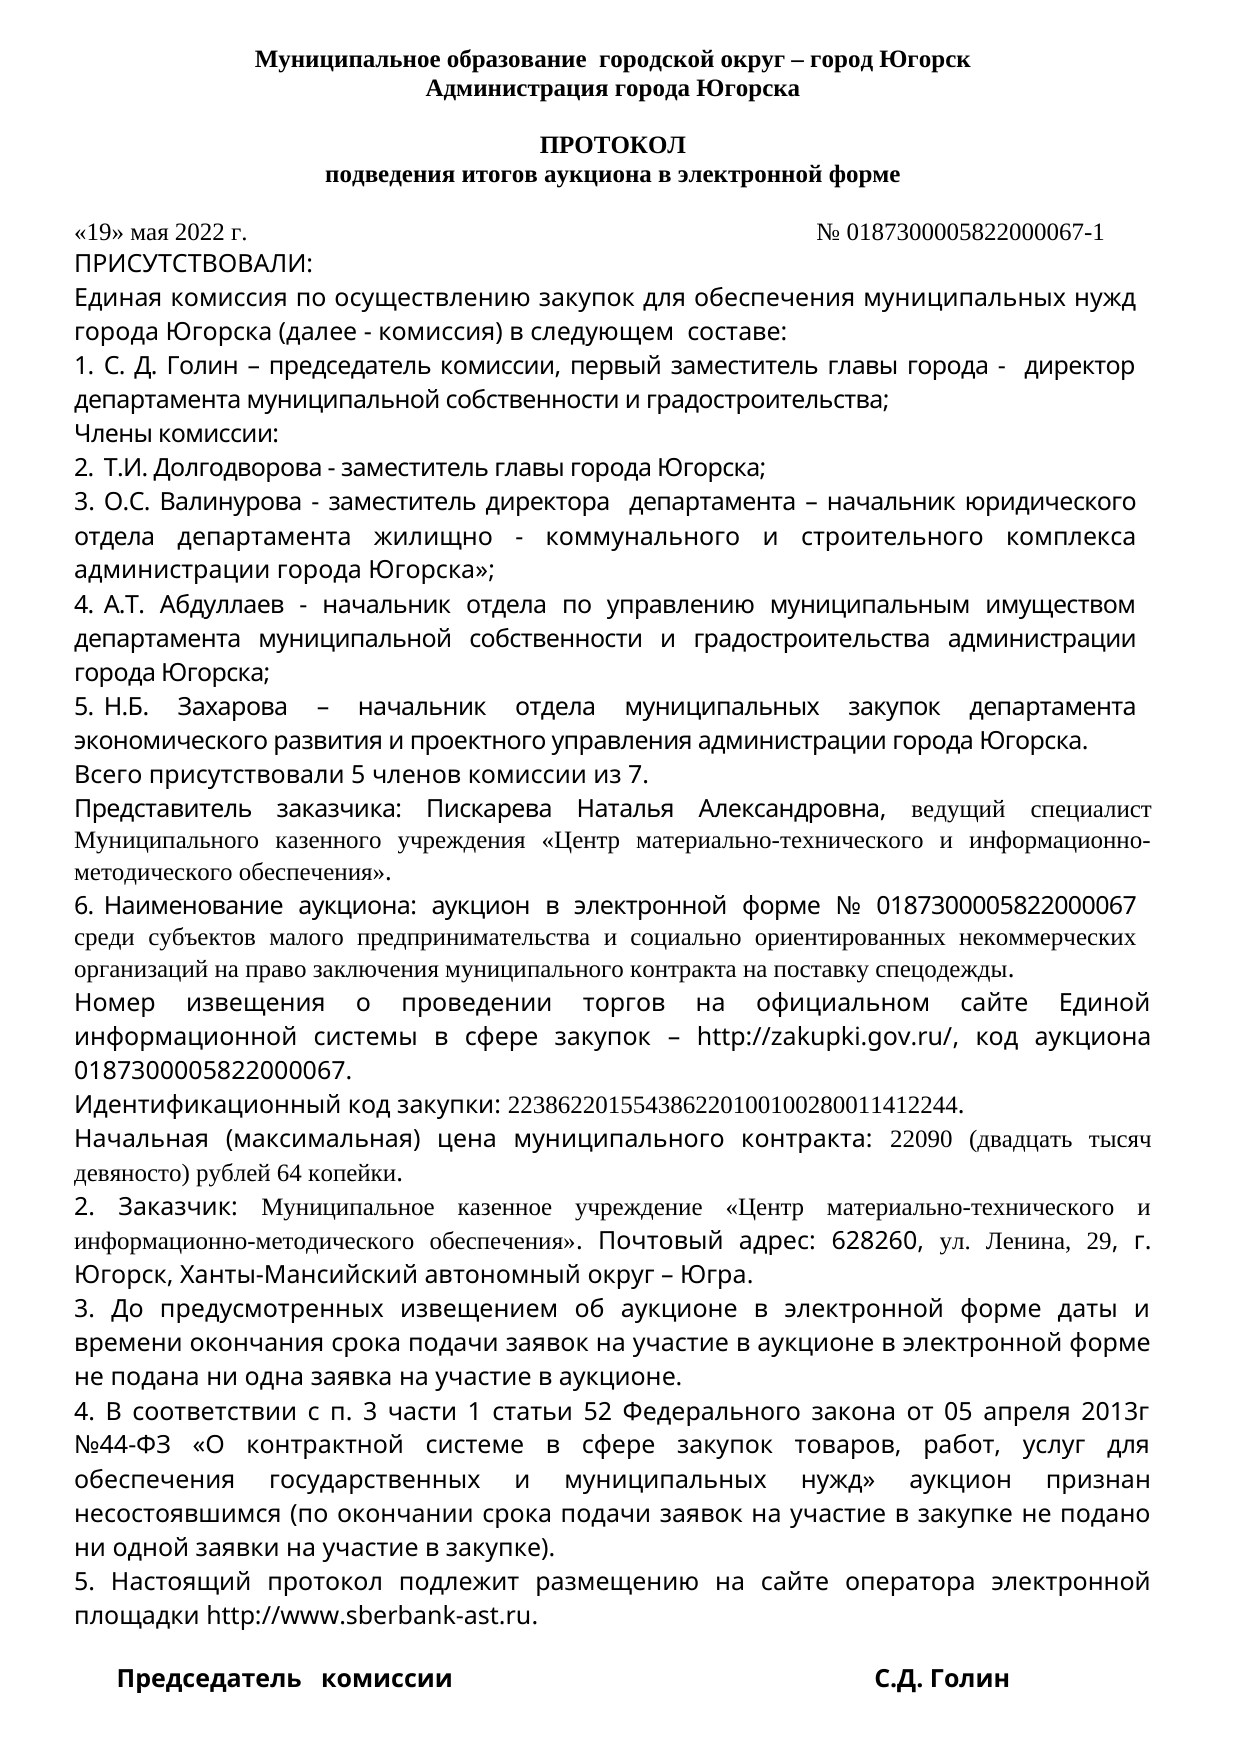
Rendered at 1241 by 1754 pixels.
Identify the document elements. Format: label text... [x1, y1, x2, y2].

list 4. В соответствии с п. 3 части 1 статьи 52 Федерального закона от 05 апреля 2013г №44-ФЗ «О контрактной системе в сфере закупок товаров, работ, услуг для обеспечения государственных и муниципальных нужд» аукцион признан несостоявшимся (по окончании срока подачи заявок на участие в закупке не подано ни одной заявки на участие в закупке). [74, 1393, 1152, 1563]
text Номер извещения о проведении торгов на официальном сайте Единой информационной системы в сфере закупок – http://zakupki.gov.ru/, код аукциона 0187300005822000067. [74, 984, 1152, 1087]
list 5. Настоящий протокол подлежит размещению на сайте оператора электронной площадки http://www.sberbank-ast.ru. [74, 1563, 1152, 1632]
list А.Т. Абдуллаев - начальник отдела по управлению муниципальным имуществом департамента муниципальной собственности и градостроительства администрации города Югорска; [74, 586, 1137, 688]
text «19» мая 2022 г. № 0187300005822000067-1 [74, 217, 1152, 246]
text Председатель комиссии С.Д. Голин [103, 1660, 1152, 1694]
text Муниципальное образование городской округ – город Югорск [74, 44, 1152, 73]
text Администрация города Югорска [74, 73, 1152, 102]
list О.С. Валинурова - заместитель директора департамента – начальник юридического отдела департамента жилищно - коммунального и строительного комплекса администрации города Югорска»; [74, 484, 1137, 586]
list Н.Б. Захарова – начальник отдела муниципальных закупок департамента экономического развития и проектного управления администрации города Югорска. [74, 688, 1137, 757]
text подведения итогов аукциона в электронной форме [74, 159, 1152, 188]
list Начальная (максимальная) цена муниципального контракта: 22090 (двадцать тысяч девяносто) рублей 64 копейки. [74, 1121, 1152, 1189]
text Члены комиссии: [74, 416, 1137, 450]
text ПРИСУТСТВОВАЛИ: [74, 246, 1152, 280]
list Представитель заказчика: Пискарева Наталья Александровна, ведущий специалист Муниципального казенного учреждения «Центр материально-технического и информационно-методического обеспечения». [74, 791, 1152, 887]
list Т.И. Долгодворова - заместитель главы города Югорска; [74, 450, 1137, 484]
text ПРОТОКОЛ [74, 131, 1152, 159]
list Идентификационный код закупки: 223862201554386220100100280011412244. [74, 1087, 1152, 1121]
text Единая комиссия по осуществлению закупок для обеспечения муниципальных нужд города Югорска (далее - комиссия) в следующем составе: [74, 280, 1137, 348]
list С. Д. Голин – председатель комиссии, первый заместитель главы города - директор департамента муниципальной собственности и градостроительства; [74, 348, 1137, 416]
list Всего присутствовали 5 членов комиссии из 7. [74, 757, 1137, 791]
list Наименование аукциона: аукцион в электронной форме № 0187300005822000067 среди субъектов малого предпринимательства и социально ориентированных некоммерческих организаций на право заключения муниципального контракта на поставку спецодежды. [74, 887, 1137, 984]
list 3. До предусмотренных извещением об аукционе в электронной форме даты и времени окончания срока подачи заявок на участие в аукционе в электронной форме не подана ни одна заявка на участие в аукционе. [74, 1291, 1152, 1393]
list 2. Заказчик: Муниципальное казенное учреждение «Центр материально-технического и информационно-методического обеспечения». Почтовый адрес: 628260, ул. Ленина, 29, г. Югорск, Ханты-Мансийский автономный округ – Югра. [74, 1189, 1152, 1291]
